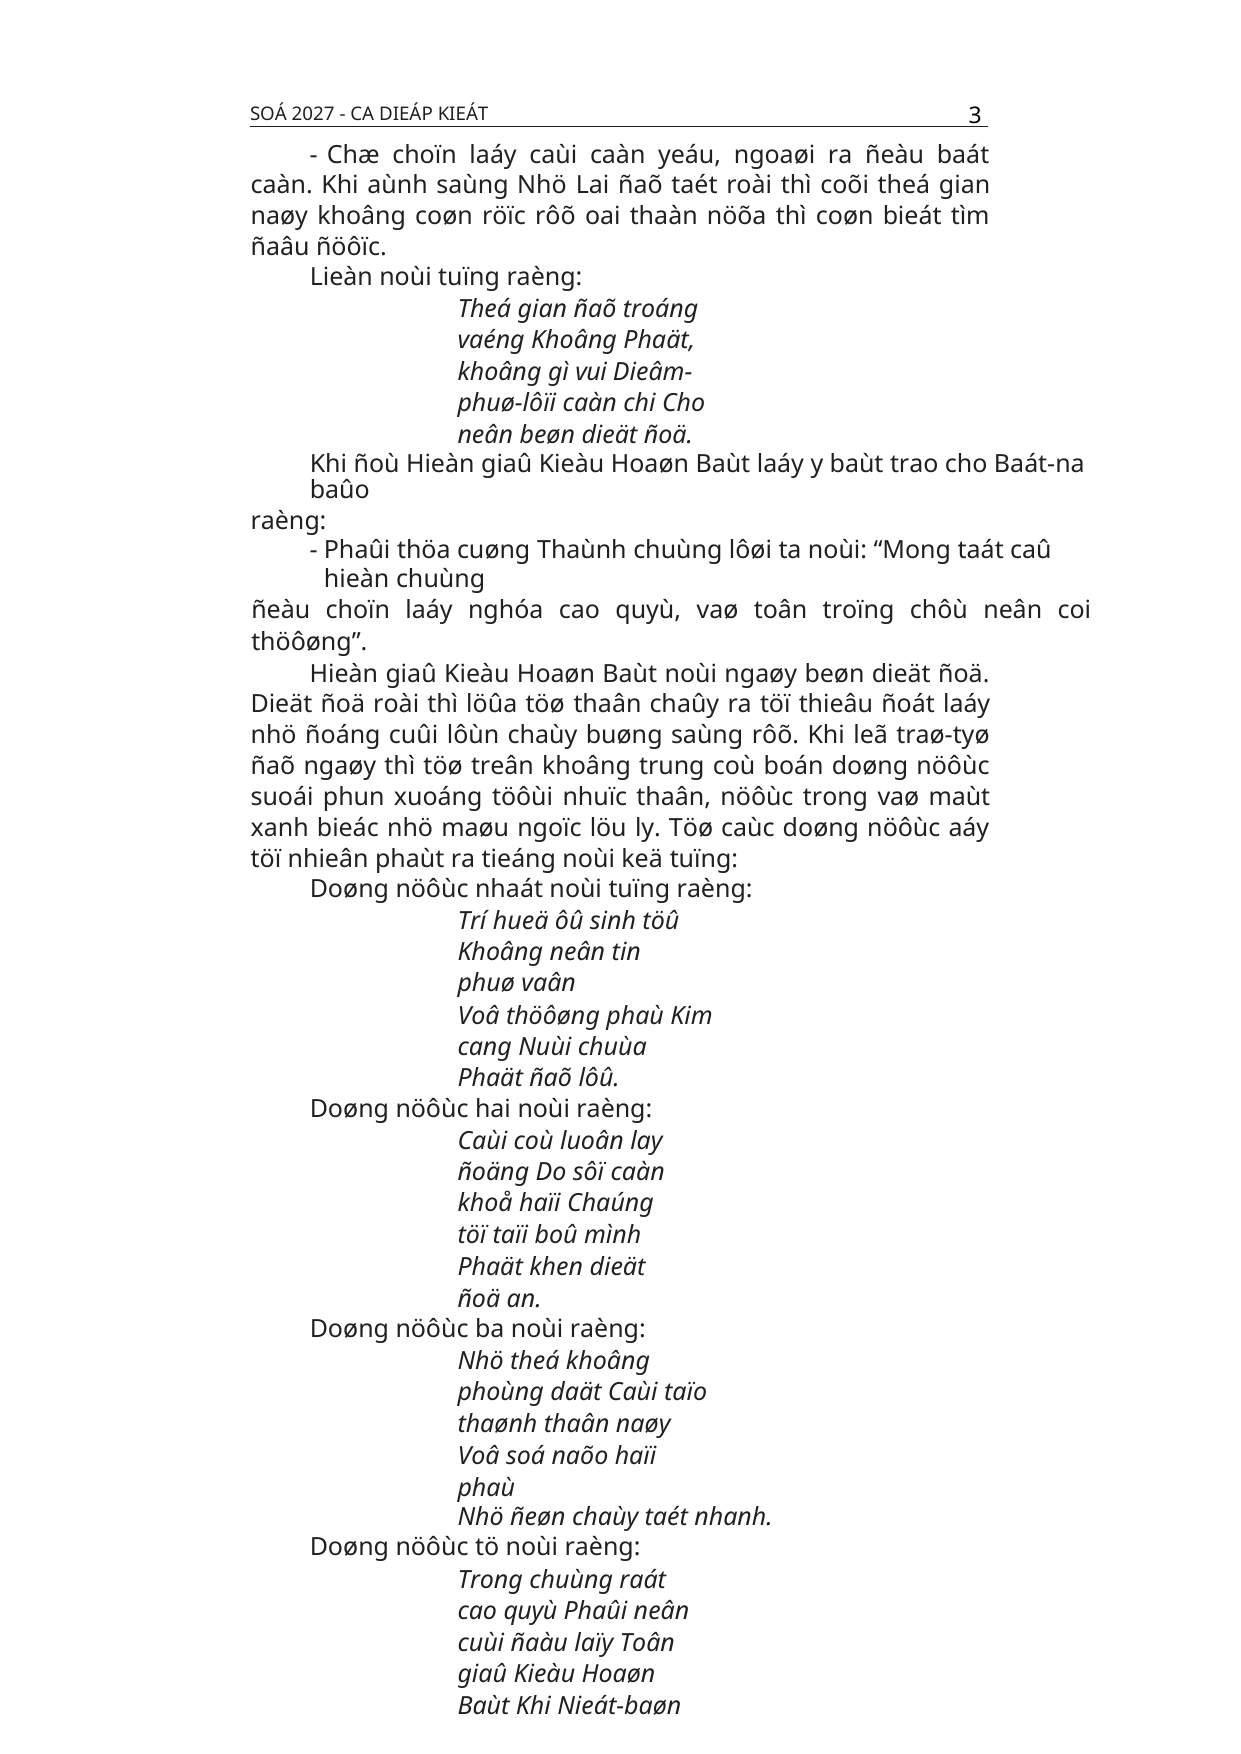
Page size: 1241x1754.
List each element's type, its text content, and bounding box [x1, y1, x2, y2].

text Lieàn noùi tuïng raèng: [309, 262, 1092, 291]
text ñeàu choïn laáy nghóa cao quyù, vaø toân troïng chôù neân coi thöôøng”. [251, 593, 1092, 656]
text Doøng nöôùc ba noùi raèng: [309, 1314, 1092, 1343]
text Nhö ñeøn chaùy taét nhanh. [457, 1503, 1092, 1531]
text Trí hueä ôû sinh töû Khoâng neân tin phuø vaân [457, 905, 692, 999]
text Doøng nöôùc tö noùi raèng: [309, 1531, 1092, 1562]
text Khi ñoù Hieàn giaû Kieàu Hoaøn Baùt laáy y baùt trao cho Baát-na baûo [309, 451, 1092, 504]
text Hieàn giaû Kieàu Hoaøn Baùt noùi ngaøy beøn dieät ñoä. Dieät ñoä roài thì löûa töø thaân chaûy ra töï thieâu ñoát laáy nhö ñoáng cuûi lôùn chaùy buøng saùng rôõ. Khi leã traø-tyø ñaõ ngaøy thì töø treân khoâng trung coù boán doøng nöôùc suoái phun xuoáng töôùi nhuïc thaân, nöôùc trong vaø maùt xanh bieác nhö maøu ngoïc löu ly. Töø caùc doøng nöôùc aáy töï nhieân phaùt ra tieáng noùi keä tuïng: [250, 657, 990, 875]
text Caùi coù luoân lay ñoäng Do sôï caàn khoå haïi Chaúng töï taïi boû mình Phaät khen dieät ñoä an. [457, 1124, 677, 1314]
text Voâ thöôøng phaù Kim cang Nuùi chuùa Phaät ñaõ lôû. [457, 999, 713, 1094]
text Theá gian ñaõ troáng vaéng Khoâng Phaät, khoâng gì vui Dieâm-phuø-lôïi caàn chi Cho neân beøn dieät ñoä. [457, 292, 719, 451]
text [457, 1563, 711, 1722]
text Doøng nöôùc hai noùi raèng: [309, 1094, 1092, 1123]
text Doøng nöôùc nhaát noùi tuïng raèng: [309, 875, 1092, 903]
list Phaûi thöa cuøng Thaùnh chuùng lôøi ta noùi: “Mong taát caû hieàn chuùng [309, 536, 1092, 593]
text raèng: [250, 504, 1092, 536]
text Nhö theá khoâng phoùng daät Caùi taïo thaønh thaân naøy Voâ soá naõo haïi phaù [457, 1344, 717, 1503]
list Chæ choïn laáy caùi caàn yeáu, ngoaøi ra ñeàu baát caàn. Khi aùnh saùng Nhö Lai ñaõ taét roài thì coõi theá gian naøy khoâng coøn röïc rôõ oai thaàn nöõa thì coøn bieát tìm ñaâu ñöôïc. [250, 138, 990, 262]
